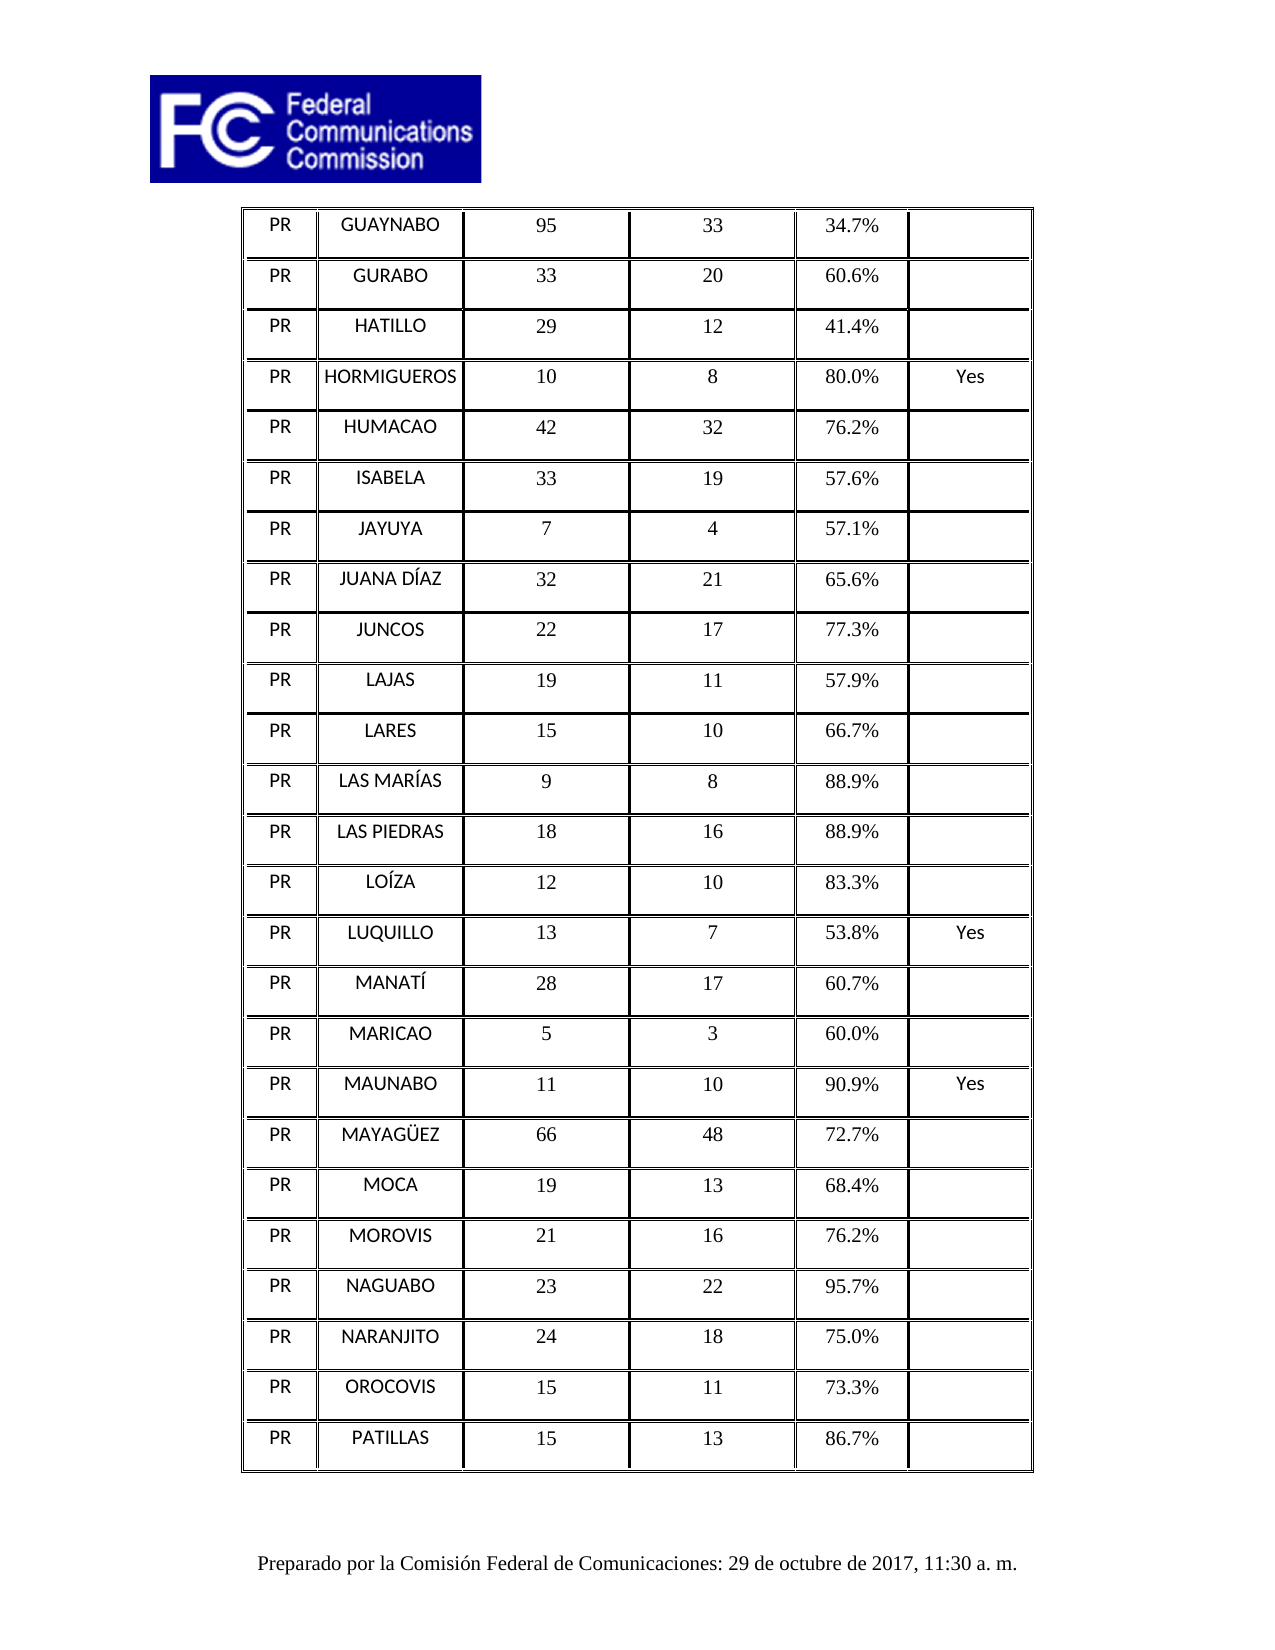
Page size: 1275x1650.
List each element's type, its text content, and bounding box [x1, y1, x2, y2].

table_cell 9 [465, 766, 628, 813]
table_cell 10 [465, 362, 628, 409]
table_cell [910, 661, 1031, 712]
table_cell LARES [319, 715, 462, 762]
table_cell 73.3% [797, 1372, 907, 1419]
table_cell [910, 257, 1031, 308]
table_cell 21 [465, 1221, 628, 1268]
table_cell PR [244, 813, 316, 863]
table_cell [910, 459, 1031, 510]
table_cell JUNCOS [319, 614, 462, 661]
table_cell 32 [465, 564, 628, 611]
table_cell 90.9% [797, 1069, 907, 1116]
table_cell 29 [465, 311, 628, 358]
table_cell [910, 510, 1031, 560]
table_cell GUAYNABO [318, 208, 463, 257]
table_cell PR [244, 1419, 318, 1470]
table_cell 60.6% [797, 261, 907, 308]
table_cell [910, 763, 1031, 813]
table_cell OROCOVIS [319, 1372, 462, 1419]
table_cell 57.1% [797, 513, 907, 560]
table_cell PR [243, 1268, 318, 1318]
table_cell 10 [631, 1069, 794, 1116]
table_cell [910, 1116, 1031, 1167]
table_cell 68.4% [797, 1170, 907, 1217]
table_cell 28 [465, 968, 628, 1015]
table_cell 16 [631, 1221, 794, 1268]
table_cell PR [244, 1015, 316, 1066]
table_cell 8 [631, 362, 794, 409]
table_cell LAJAS [319, 665, 462, 712]
table_cell LAS MARÍAS [319, 766, 462, 813]
table_cell PR [244, 560, 316, 611]
table_cell 19 [631, 463, 794, 510]
table_cell GURABO [319, 261, 462, 308]
table_cell PR [244, 409, 316, 459]
table_cell 15 [465, 1372, 628, 1419]
table_cell [908, 1419, 1031, 1470]
table_cell PR [244, 210, 318, 257]
table_cell 7 [631, 918, 794, 964]
table_cell 80.0% [797, 362, 907, 409]
table_cell PR [244, 712, 316, 762]
table_cell [908, 1167, 1032, 1217]
table_cell PR [244, 358, 316, 409]
table_cell 88.9% [797, 817, 907, 863]
table_cell 33 [465, 261, 628, 308]
table_cell 20 [631, 261, 794, 308]
table_cell MARICAO [319, 1019, 462, 1066]
table_cell [910, 611, 1031, 661]
picture [150, 75, 482, 183]
table_cell JUANA DÍAZ [319, 564, 462, 611]
table_cell HORMIGUEROS [319, 362, 462, 409]
table_cell 10 [631, 715, 794, 762]
table_cell 33 [629, 210, 796, 257]
table_cell HUMACAO [319, 412, 462, 459]
table_cell PR [244, 1116, 316, 1167]
table_cell LUQUILLO [319, 918, 462, 964]
table_cell 11 [631, 665, 794, 712]
table_cell 83.3% [797, 867, 907, 914]
table_cell 57.6% [797, 463, 907, 510]
table_cell 72.7% [797, 1120, 907, 1167]
table_cell 24 [465, 1322, 628, 1369]
table_cell 13 [629, 1423, 796, 1470]
table_cell PR [244, 965, 316, 1015]
table_cell 19 [465, 1170, 628, 1217]
table_cell 33 [465, 463, 628, 510]
table_cell 18 [465, 817, 628, 863]
table_cell 95 [463, 210, 629, 257]
table_cell 11 [465, 1069, 628, 1116]
table_cell MAYAGÜEZ [319, 1120, 462, 1167]
table_cell 13 [631, 1170, 794, 1217]
table_cell Yes [910, 358, 1031, 409]
table_cell 19 [465, 665, 628, 712]
table_cell [910, 965, 1031, 1015]
table_cell 21 [631, 564, 794, 611]
table_cell 57.9% [797, 665, 907, 712]
table_cell PR [244, 459, 316, 510]
table_cell [908, 1369, 1032, 1419]
table_cell 53.8% [797, 918, 907, 964]
table_cell LOÍZA [319, 867, 462, 914]
table_cell MOCA [319, 1170, 462, 1217]
table_cell ISABELA [319, 463, 462, 510]
table_cell PR [244, 1318, 316, 1369]
table_cell 16 [631, 817, 794, 863]
table_cell [910, 1318, 1031, 1369]
table_cell 17 [631, 968, 794, 1015]
table_cell [910, 712, 1031, 762]
table_cell 15 [465, 715, 628, 762]
table_cell 86.7% [796, 1423, 908, 1470]
table_cell NARANJITO [319, 1322, 462, 1369]
table_cell PR [243, 1369, 318, 1419]
table_cell [910, 409, 1031, 459]
table_cell NAGUABO [319, 1271, 462, 1318]
table_cell 34.7% [796, 208, 908, 257]
table_cell 8 [631, 766, 794, 813]
table_cell 76.2% [797, 412, 907, 459]
table_cell 10 [631, 867, 794, 914]
table_cell [908, 210, 1031, 257]
table_cell PR [243, 1066, 318, 1116]
table_cell LAS PIEDRAS [319, 817, 462, 863]
table_cell 7 [465, 513, 628, 560]
table_cell PR [244, 611, 316, 661]
table_cell 75.0% [797, 1322, 907, 1369]
table_cell 18 [631, 1322, 794, 1369]
table_cell PR [243, 1167, 318, 1217]
table_cell [908, 1268, 1032, 1318]
table_cell PR [244, 864, 316, 914]
table_cell PR [244, 257, 316, 308]
table_cell 77.3% [797, 614, 907, 661]
table_cell PATILLAS [318, 1423, 463, 1470]
table_cell [910, 864, 1031, 914]
table_cell 4 [631, 513, 794, 560]
table_cell PR [244, 661, 316, 712]
table_cell 23 [465, 1271, 628, 1318]
table_cell MAUNABO [319, 1069, 462, 1116]
table_cell 76.2% [797, 1221, 907, 1268]
table_cell [910, 1015, 1031, 1066]
table_cell 17 [631, 614, 794, 661]
table_cell 60.7% [797, 968, 907, 1015]
table_cell [910, 813, 1031, 863]
table_cell 3 [631, 1019, 794, 1066]
table_cell 11 [631, 1372, 794, 1419]
table_cell 60.0% [797, 1019, 907, 1066]
table_cell 22 [465, 614, 628, 661]
table_cell 5 [465, 1019, 628, 1066]
table_cell 22 [631, 1271, 794, 1318]
table_cell 42 [465, 412, 628, 459]
table_cell 48 [631, 1120, 794, 1167]
table_cell HATILLO [319, 311, 462, 358]
table_cell [910, 560, 1031, 611]
table_cell PR [244, 763, 316, 813]
table_cell 66 [465, 1120, 628, 1167]
table_cell MOROVIS [319, 1221, 462, 1268]
table_cell 95.7% [797, 1271, 907, 1318]
table_cell 13 [465, 918, 628, 964]
table_cell [910, 1217, 1031, 1268]
table_cell 15 [463, 1423, 629, 1470]
table_cell 88.9% [797, 766, 907, 813]
table_cell PR [243, 308, 316, 358]
table_cell Yes [910, 914, 1031, 964]
table_cell 32 [631, 412, 794, 459]
table_cell JAYUYA [319, 513, 462, 560]
table_cell 66.7% [797, 715, 907, 762]
table_cell PR [244, 1217, 316, 1268]
table_cell 65.6% [797, 564, 907, 611]
table_cell Yes [908, 1066, 1032, 1116]
table_cell 12 [631, 311, 794, 358]
table_cell PR [244, 510, 316, 560]
table_cell [910, 308, 1032, 358]
table_cell MANATÍ [319, 968, 462, 1015]
table_cell 12 [465, 867, 628, 914]
table_cell 41.4% [797, 311, 907, 358]
table_cell PR [244, 914, 316, 964]
